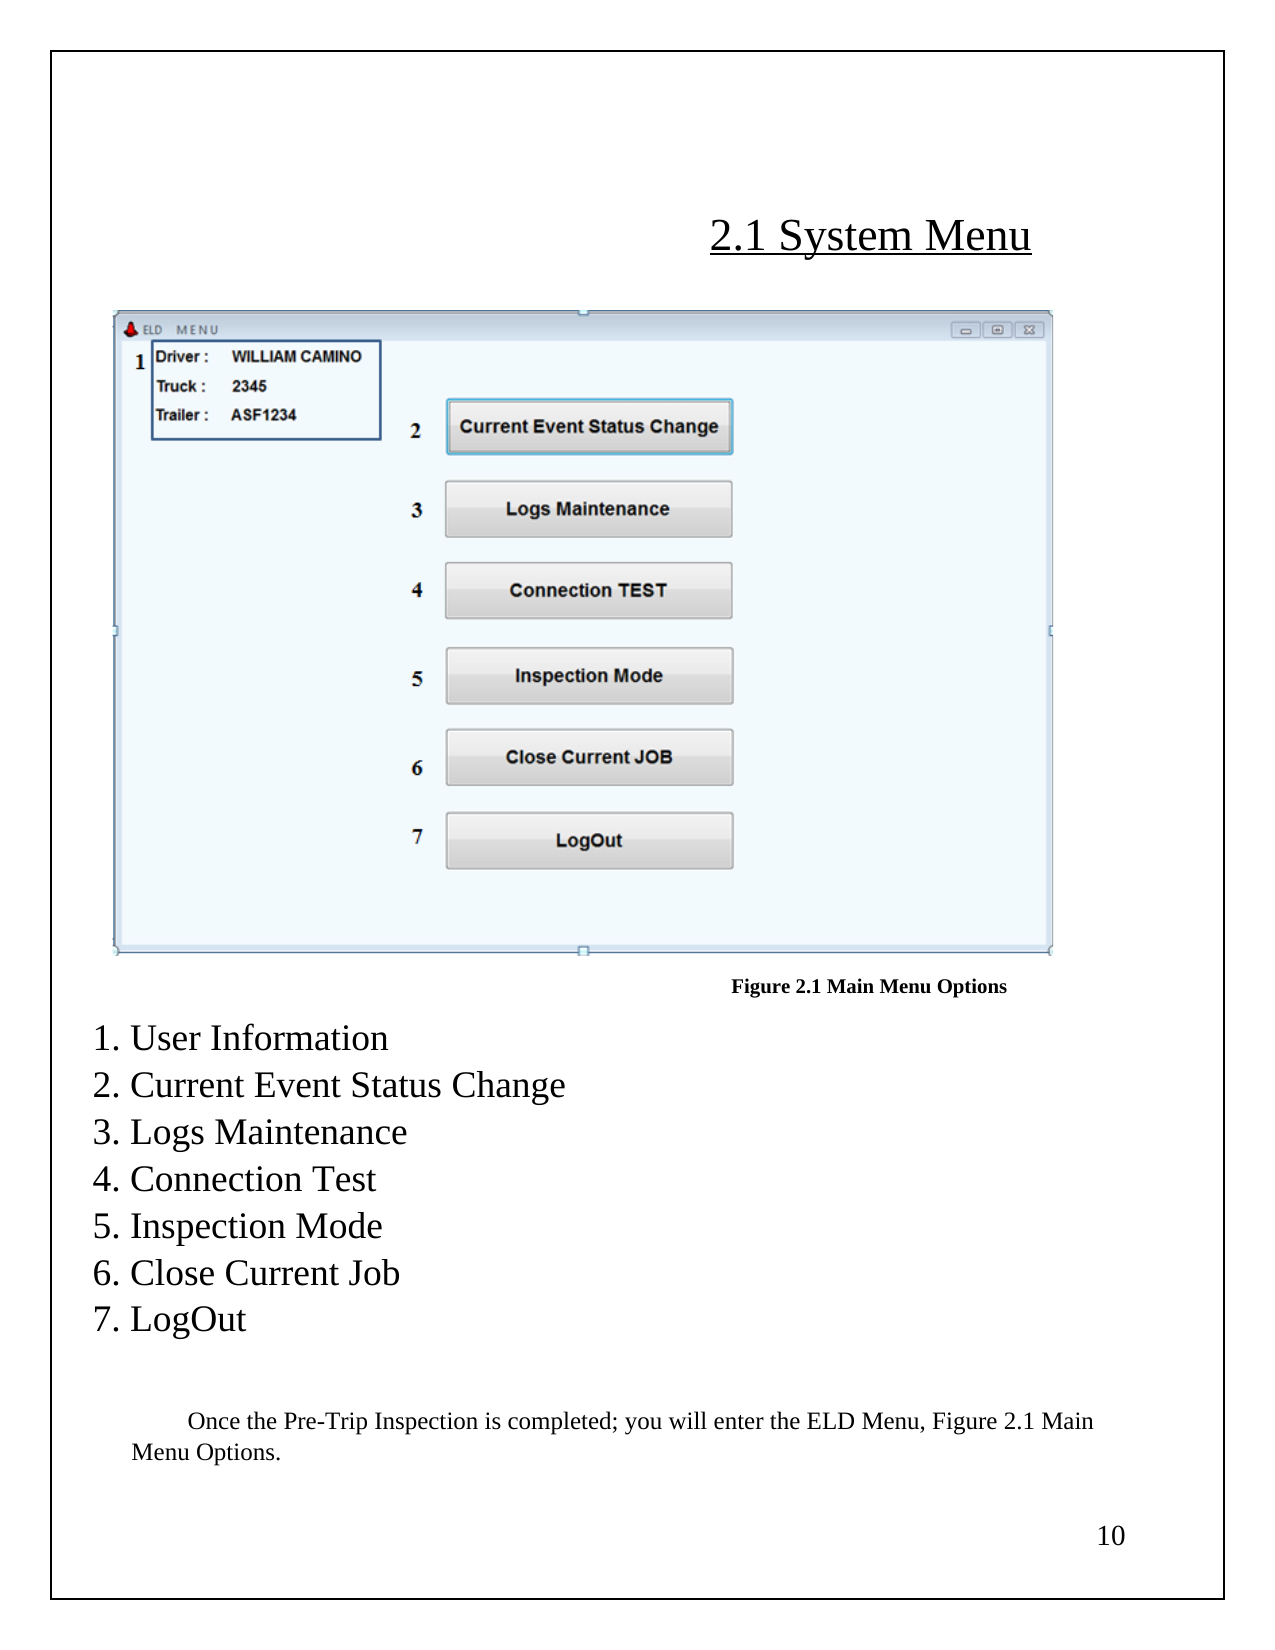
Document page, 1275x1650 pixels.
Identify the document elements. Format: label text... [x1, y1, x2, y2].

list Close Current Job [92, 1250, 1207, 1293]
picture [112, 310, 1054, 956]
list Inspection Mode [92, 1203, 1207, 1246]
list Current Event Status Change [92, 1062, 1207, 1106]
text Figure 2.1 Main Menu Options [112, 974, 1207, 998]
list Connection Test [92, 1156, 1207, 1199]
list LogOut [92, 1297, 1207, 1340]
list Logs Maintenance [92, 1109, 1207, 1152]
subtitle 2.1 System Menu [56, 207, 1031, 260]
text Once the Pre-Trip Inspection is completed; you will enter the ELD Menu, Figure 2.1 Main Menu Options. [131, 1406, 1127, 1466]
list User Information [92, 1016, 1207, 1059]
